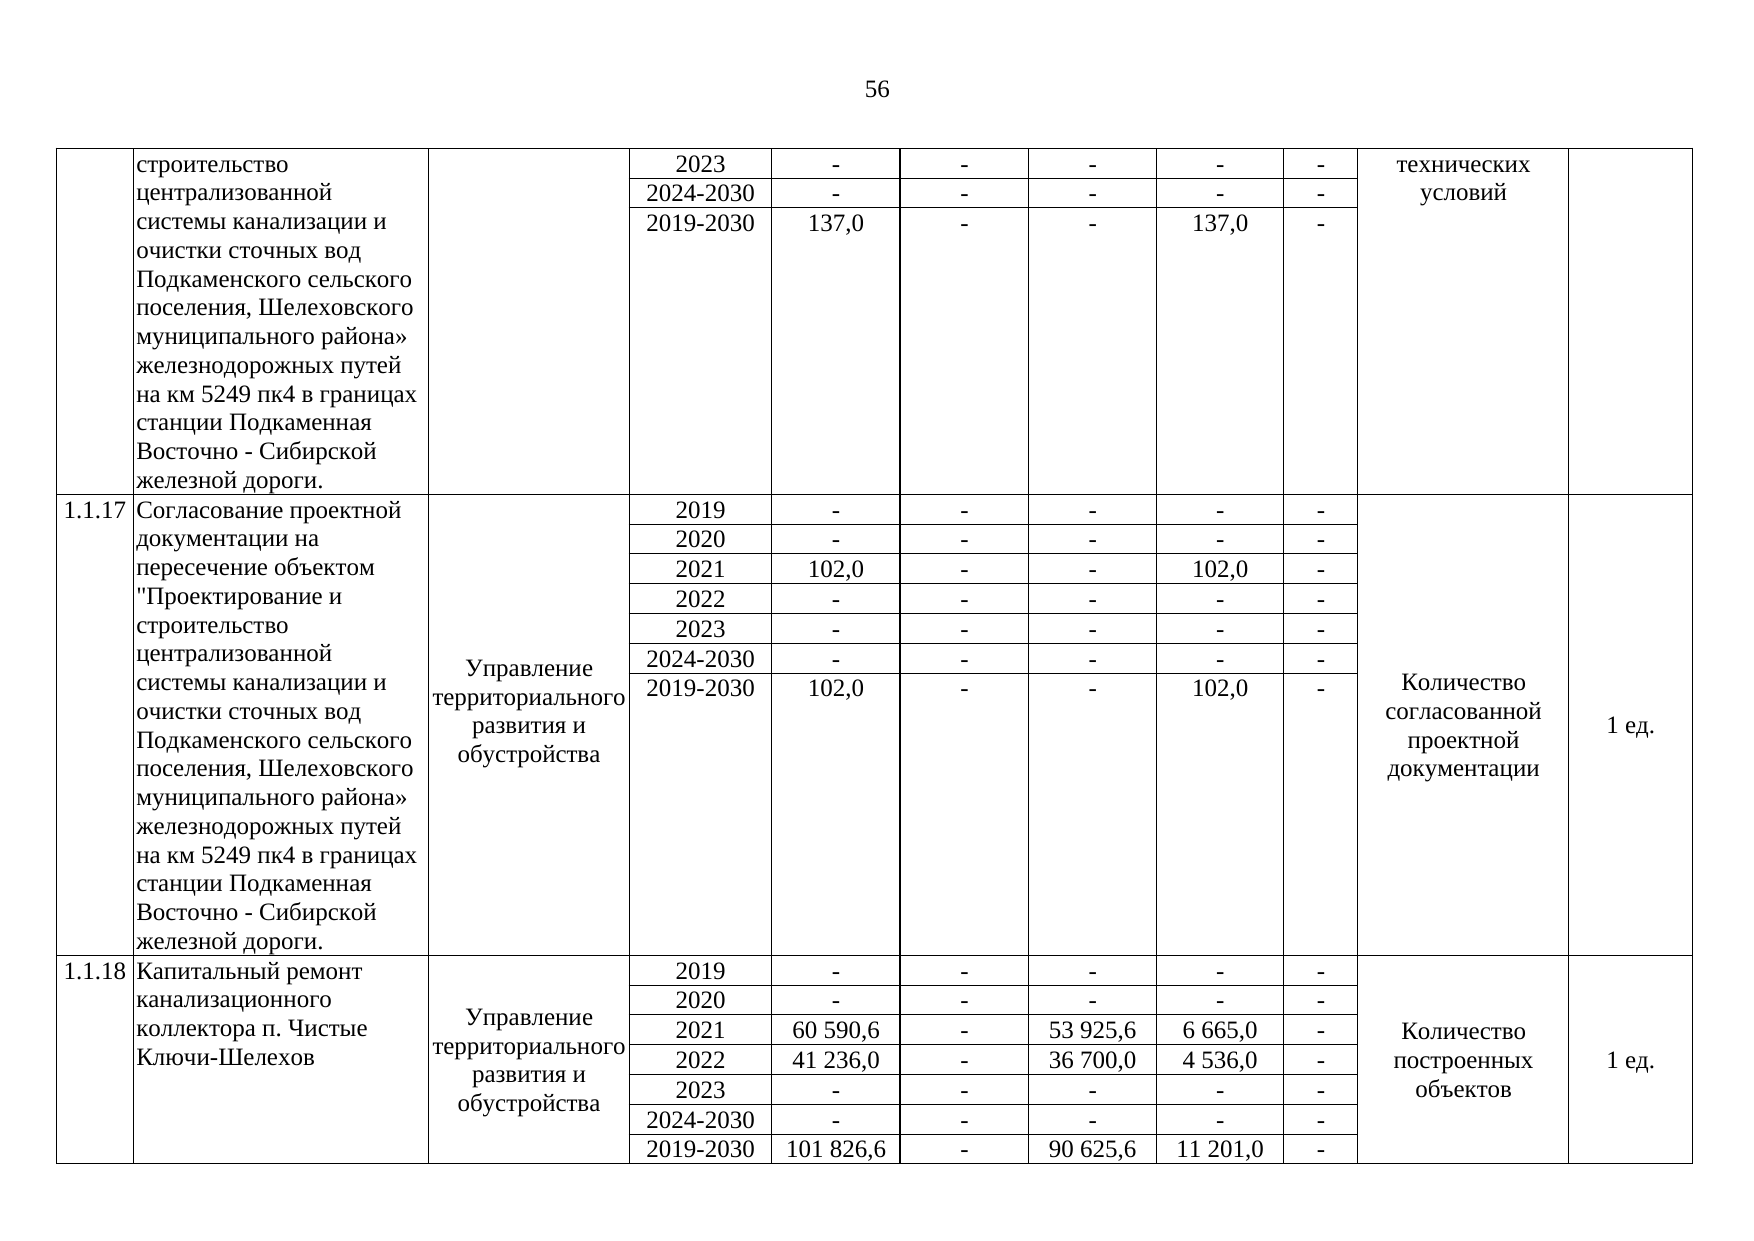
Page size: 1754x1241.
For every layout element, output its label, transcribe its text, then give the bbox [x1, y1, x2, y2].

table_cell 2019 [630, 495, 771, 523]
table_cell 102,0 [1157, 674, 1283, 955]
table_cell - [1029, 495, 1156, 523]
table_cell 137,0 [1157, 208, 1283, 494]
table_cell - [1284, 149, 1357, 177]
table_cell 2021 [630, 554, 771, 583]
table_cell - [1029, 614, 1156, 643]
table_cell - [901, 674, 1028, 955]
table_cell - [772, 179, 899, 207]
table_cell - [1284, 674, 1357, 955]
table_cell Управление территориального развития и обустройства [429, 495, 629, 955]
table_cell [429, 956, 629, 1163]
table_cell 2019-2030 [630, 208, 771, 494]
table_cell 2020 [630, 525, 771, 553]
table_cell - [901, 525, 1028, 553]
table_cell - [1157, 179, 1283, 207]
table_cell - [1157, 495, 1283, 523]
table_cell 102,0 [772, 554, 899, 583]
table_cell 1 ед. [1569, 956, 1692, 1163]
table_cell Количество построенных объектов [1358, 956, 1568, 1163]
table_cell 2023 [630, 614, 771, 643]
table_cell 2024-2030 [630, 644, 771, 672]
table_cell 102,0 [1157, 554, 1283, 583]
table_cell - [772, 495, 899, 523]
table_cell - [1157, 584, 1283, 613]
table_cell - [1029, 554, 1156, 583]
table_cell Количество согласованной проектной документации [1358, 495, 1568, 955]
table_cell 137,0 [772, 208, 899, 494]
table_cell - [772, 584, 899, 613]
table_cell 2023 [630, 149, 771, 177]
table_cell - [1284, 554, 1357, 583]
table_cell Капитальный ремонт канализационного коллектора п. Чистые Ключи-Шелехов [134, 956, 428, 1163]
table_cell - [1157, 525, 1283, 553]
table_cell - [1284, 644, 1357, 672]
table_cell - [772, 149, 899, 177]
table_cell - [772, 614, 899, 643]
table_cell - [1029, 149, 1156, 177]
table_cell - [1029, 644, 1156, 672]
table_cell 1.1.18 [57, 956, 133, 1163]
table_cell 102,0 [772, 674, 899, 955]
table_cell - [1284, 208, 1357, 494]
table_cell - [1029, 584, 1156, 613]
table_cell - [1284, 584, 1357, 613]
table_cell - [1284, 495, 1357, 523]
table_cell - [901, 149, 1028, 177]
table_cell - [1029, 208, 1156, 494]
table_cell 1.1.17 [57, 495, 133, 955]
table_cell 1 ед. [1569, 495, 1692, 955]
table_cell - [901, 495, 1028, 523]
table_cell 2022 [630, 584, 771, 613]
table_cell - [901, 179, 1028, 207]
table_cell 2024-2030 [630, 179, 771, 207]
table_cell - [1029, 525, 1156, 553]
table_cell - [1029, 674, 1156, 955]
table_cell - [1157, 149, 1283, 177]
table_cell - [1157, 644, 1283, 672]
table_cell - [901, 614, 1028, 643]
table_cell - [901, 584, 1028, 613]
table_cell - [901, 554, 1028, 583]
table_cell - [1284, 179, 1357, 207]
table_cell 2019-2030 [630, 674, 771, 955]
table_cell - [901, 208, 1028, 494]
table_cell - [901, 644, 1028, 672]
table_cell - [1284, 614, 1357, 643]
table_cell - [1284, 525, 1357, 553]
table_cell - [1029, 179, 1156, 207]
table_cell - [772, 525, 899, 553]
table_cell - [1157, 614, 1283, 643]
table_cell - [772, 644, 899, 672]
